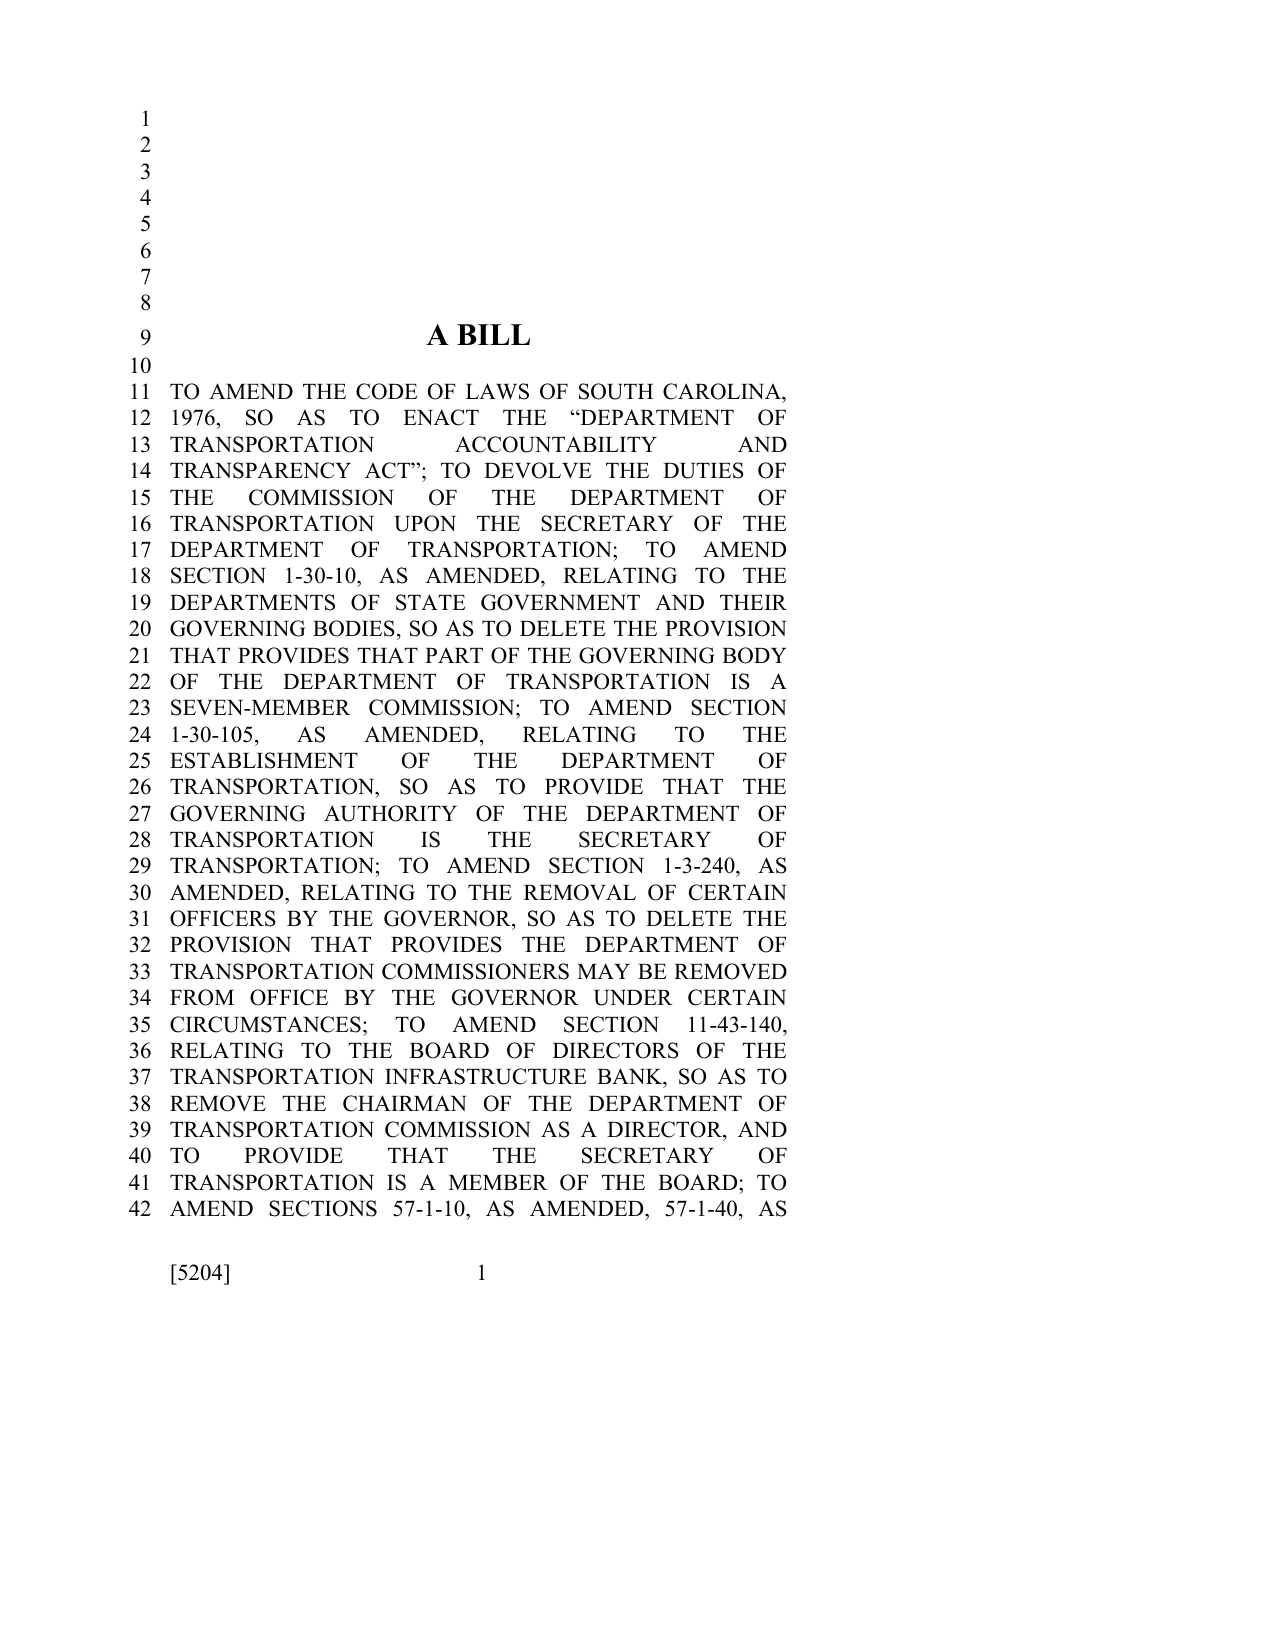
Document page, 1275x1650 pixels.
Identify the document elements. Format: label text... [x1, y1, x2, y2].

text A BILL [169, 316, 787, 352]
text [169, 378, 787, 1221]
